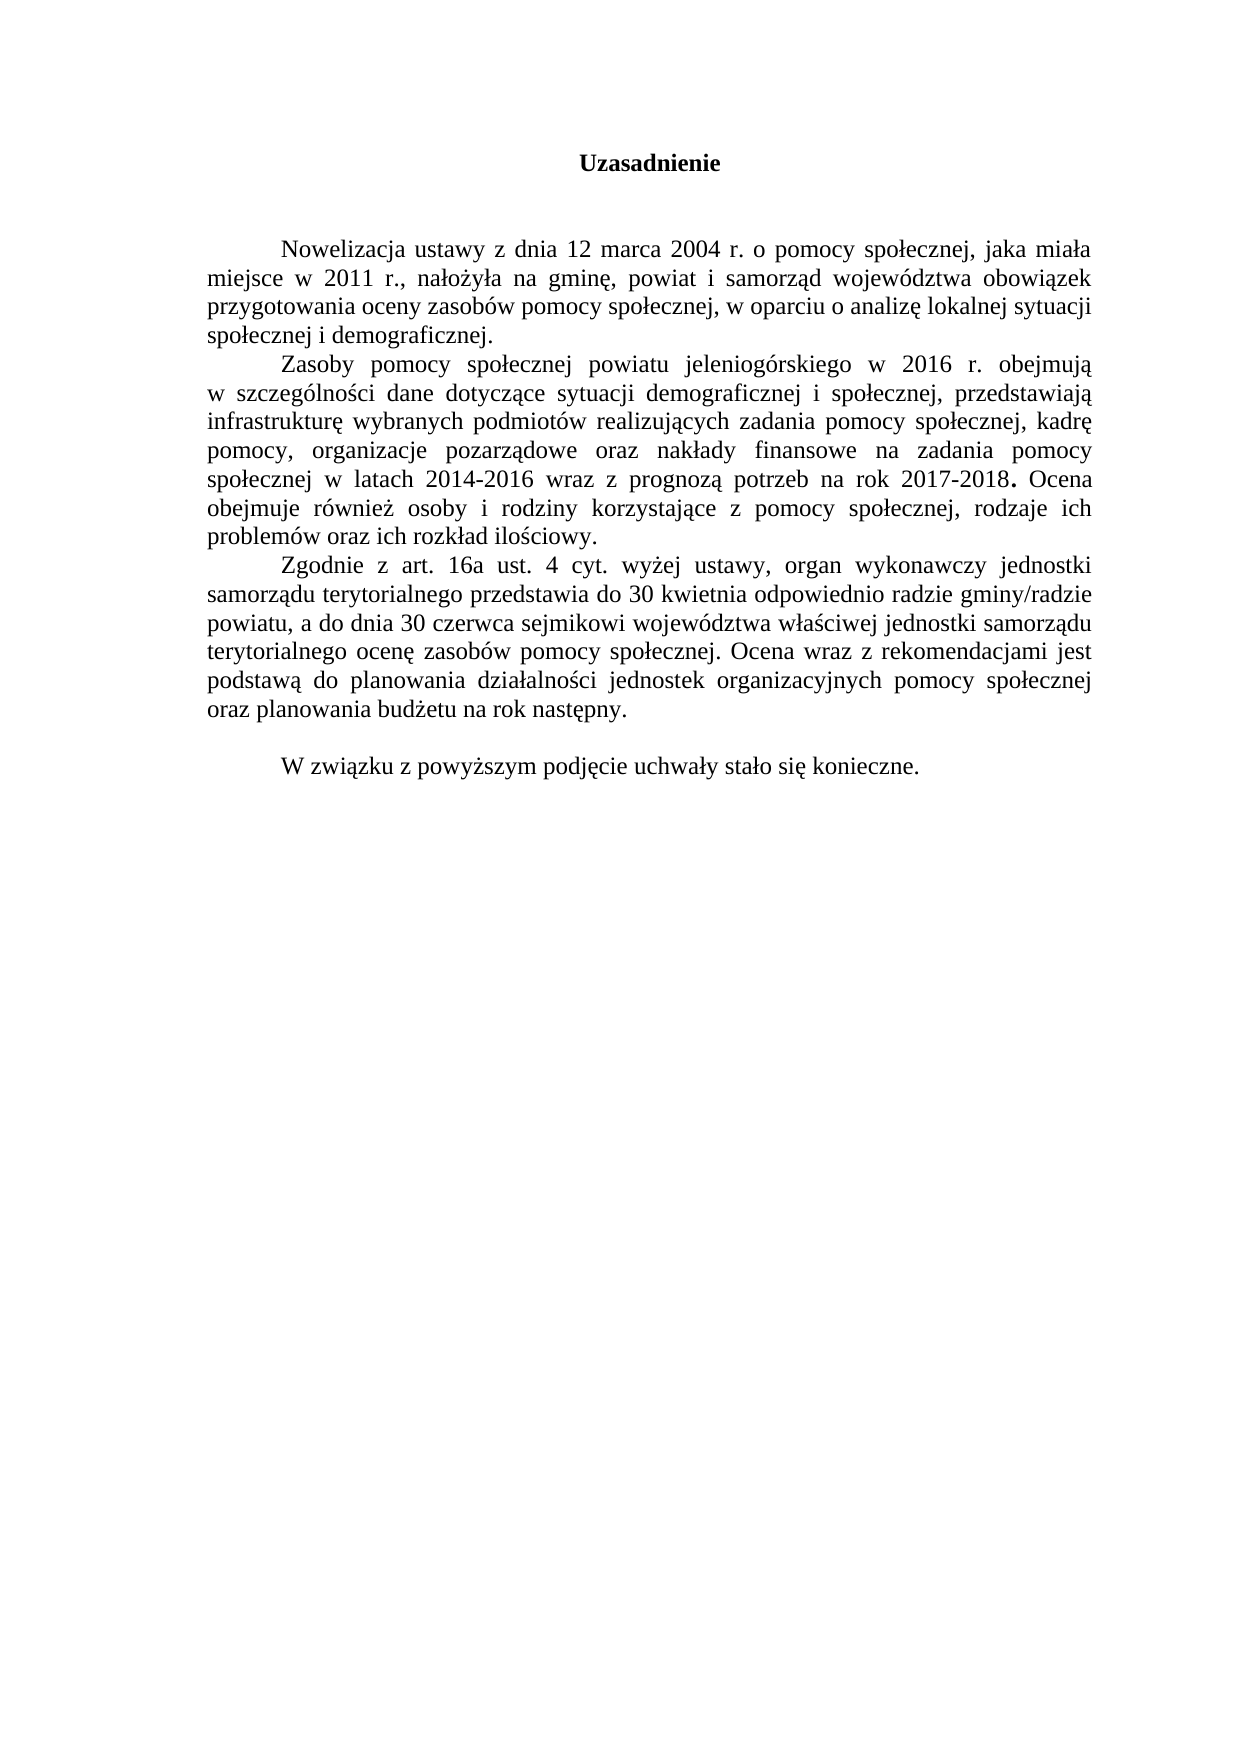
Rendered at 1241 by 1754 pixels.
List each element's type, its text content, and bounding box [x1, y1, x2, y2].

text Nowelizacja ustawy z dnia 12 marca 2004 r. o pomocy społecznej, jaka miała miejsce w 2011 r., nałożyła na gminę, powiat i samorząd województwa obowiązek przygotowania oceny zasobów pomocy społecznej, w oparciu o analizę lokalnej sytuacji społecznej i demograficznej. [207, 234, 1092, 349]
text W związku z powyższym podjęcie uchwały stało się konieczne. [207, 751, 1092, 780]
text Zasoby pomocy społecznej powiatu jeleniogórskiego w 2016 r. obejmują w szczególności dane dotyczące sytuacji demograficznej i społecznej, przedstawiają infrastrukturę wybranych podmiotów realizujących zadania pomocy społecznej, kadrę pomocy, organizacje pozarządowe oraz nakłady finansowe na zadania pomocy społecznej w latach 2014-2016 wraz z prognozą potrzeb na rok 2017-2018. Ocena obejmuje również osoby i rodziny korzystające z pomocy społecznej, rodzaje ich problemów oraz ich rozkład ilościowy. [207, 349, 1092, 550]
text Uzasadnienie [207, 148, 1092, 176]
text Zgodnie z art. 16a ust. 4 cyt. wyżej ustawy, organ wykonawczy jednostki samorządu terytorialnego przedstawia do 30 kwietnia odpowiednio radzie gminy/radzie powiatu, a do dnia 30 czerwca sejmikowi województwa właściwej jednostki samorządu terytorialnego ocenę zasobów pomocy społecznej. Ocena wraz z rekomendacjami jest podstawą do planowania działalności jednostek organizacyjnych pomocy społecznej oraz planowania budżetu na rok następny. [207, 550, 1092, 723]
